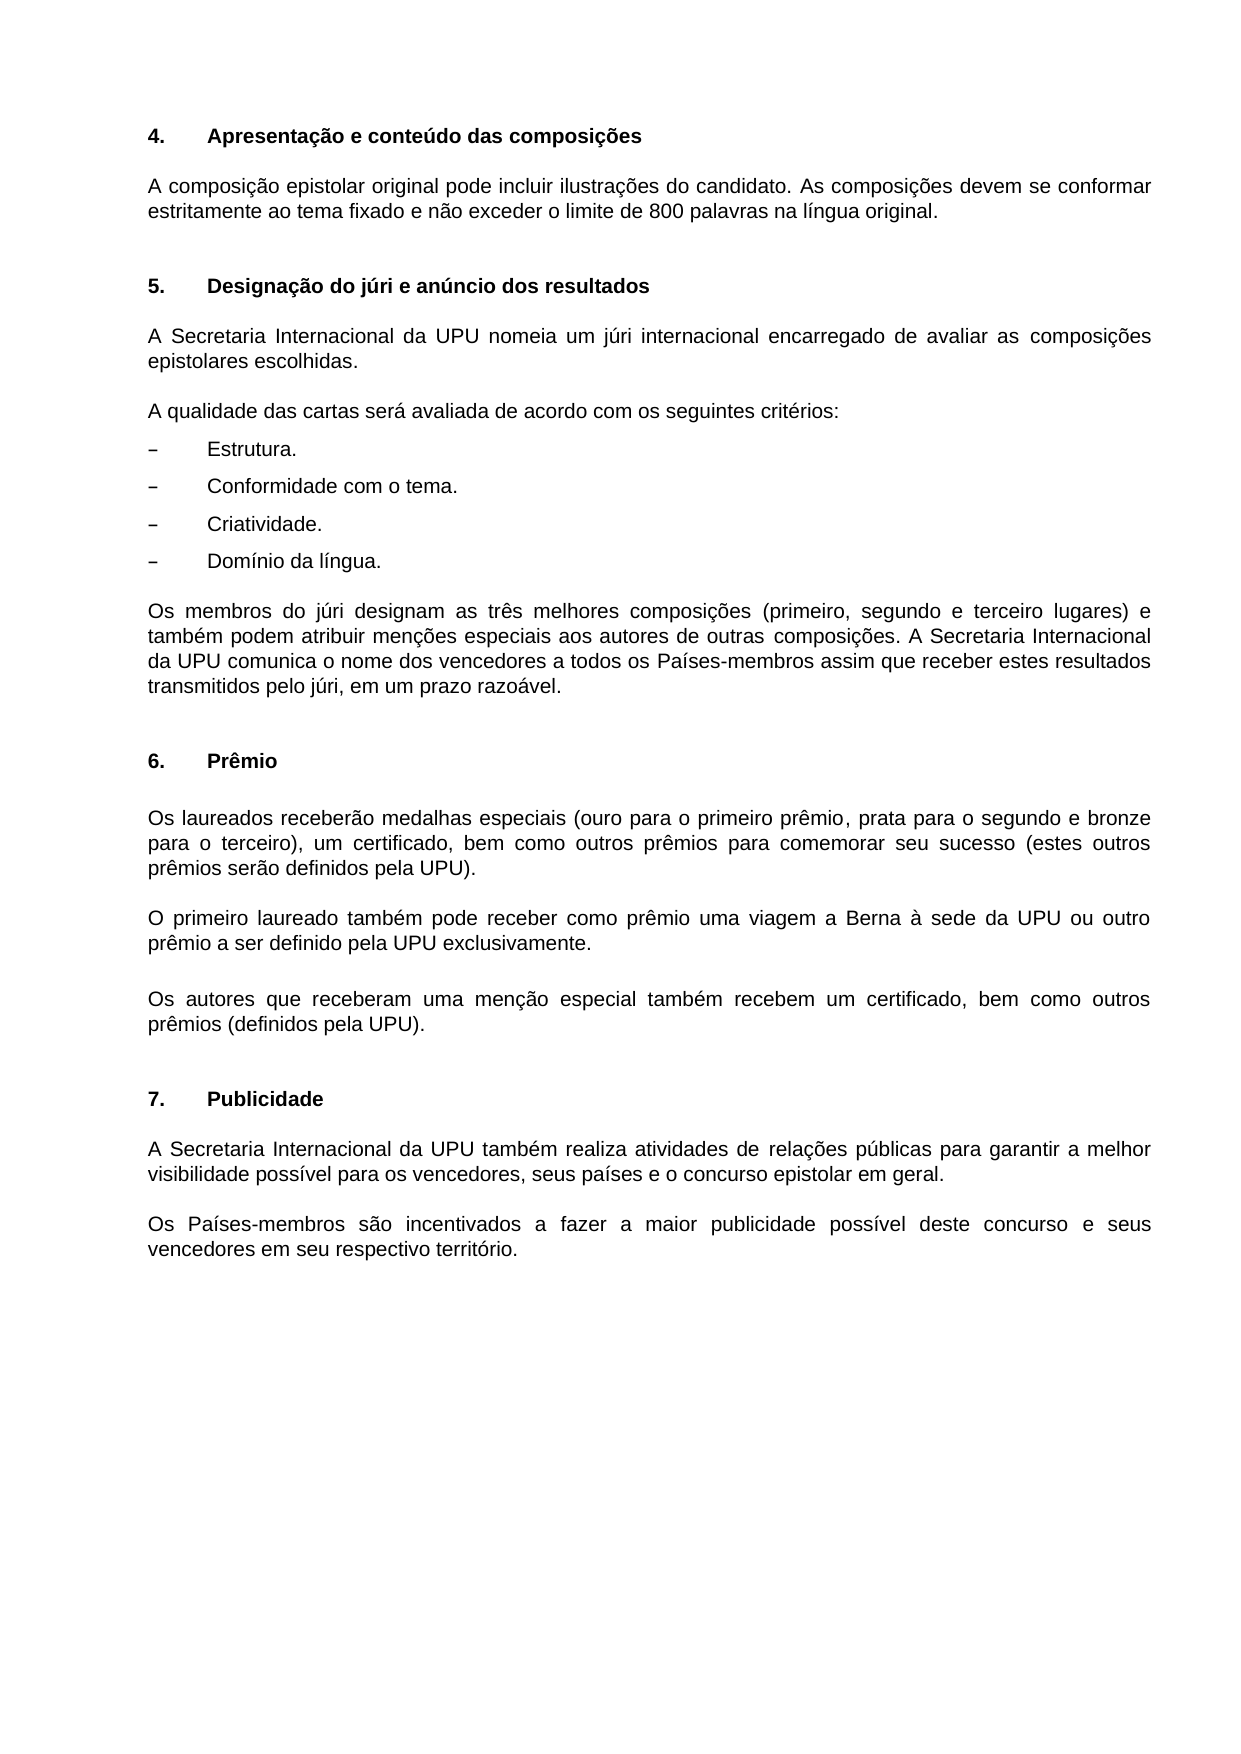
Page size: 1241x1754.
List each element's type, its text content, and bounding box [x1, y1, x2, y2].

text Os Países-membros são incentivados a fazer a maior publicidade possível deste concurso e seus vencedores em seu respectivo território. [148, 1211, 1152, 1261]
text 4. Apresentação e conteúdo das composições [148, 124, 1152, 149]
text Os laureados receberão medalhas especiais (ouro para o primeiro prêmio, prata para o segundo e bronze para o terceiro), um certificado, bem como outros prêmios para comemorar seu sucesso (estes outros prêmios serão definidos pela UPU). [148, 805, 1152, 880]
text 6. Prêmio [148, 749, 1152, 774]
text Conformidade com o tema. [148, 474, 1152, 499]
text A Secretaria Internacional da UPU também realiza atividades de relações públicas para garantir a melhor visibilidade possível para os vencedores, seus países e o concurso epistolar em geral. [148, 1136, 1152, 1186]
text A qualidade das cartas será avaliada de acordo com os seguintes critérios: [148, 399, 1152, 424]
text O primeiro laureado também pode receber como prêmio uma viagem a Berna à sede da UPU ou outro prêmio a ser definido pela UPU exclusivamente. [148, 905, 1152, 955]
text A composição epistolar original pode incluir ilustrações do candidato. As composições devem se conformar estritamente ao tema fixado e não exceder o limite de 800 palavras na língua original. [148, 174, 1152, 224]
text Domínio da língua. [148, 549, 1152, 574]
text 5. Designação do júri e anúncio dos resultados [148, 274, 1152, 299]
text 7. Publicidade [148, 1086, 1152, 1111]
text Estrutura. [148, 436, 1152, 461]
text Os membros do júri designam as três melhores composições (primeiro, segundo e terceiro lugares) e também podem atribuir menções especiais aos autores de outras composições. A Secretaria Internacional da UPU comunica o nome dos vencedores a todos os Países-membros assim que receber estes resultados transmitidos pelo júri, em um prazo razoável. [148, 599, 1152, 699]
text A Secretaria Internacional da UPU nomeia um júri internacional encarregado de avaliar as composições epistolares escolhidas. [148, 324, 1152, 374]
text Os autores que receberam uma menção especial também recebem um certificado, bem como outros prêmios (definidos pela UPU). [148, 986, 1152, 1036]
text Criatividade. [148, 511, 1152, 536]
